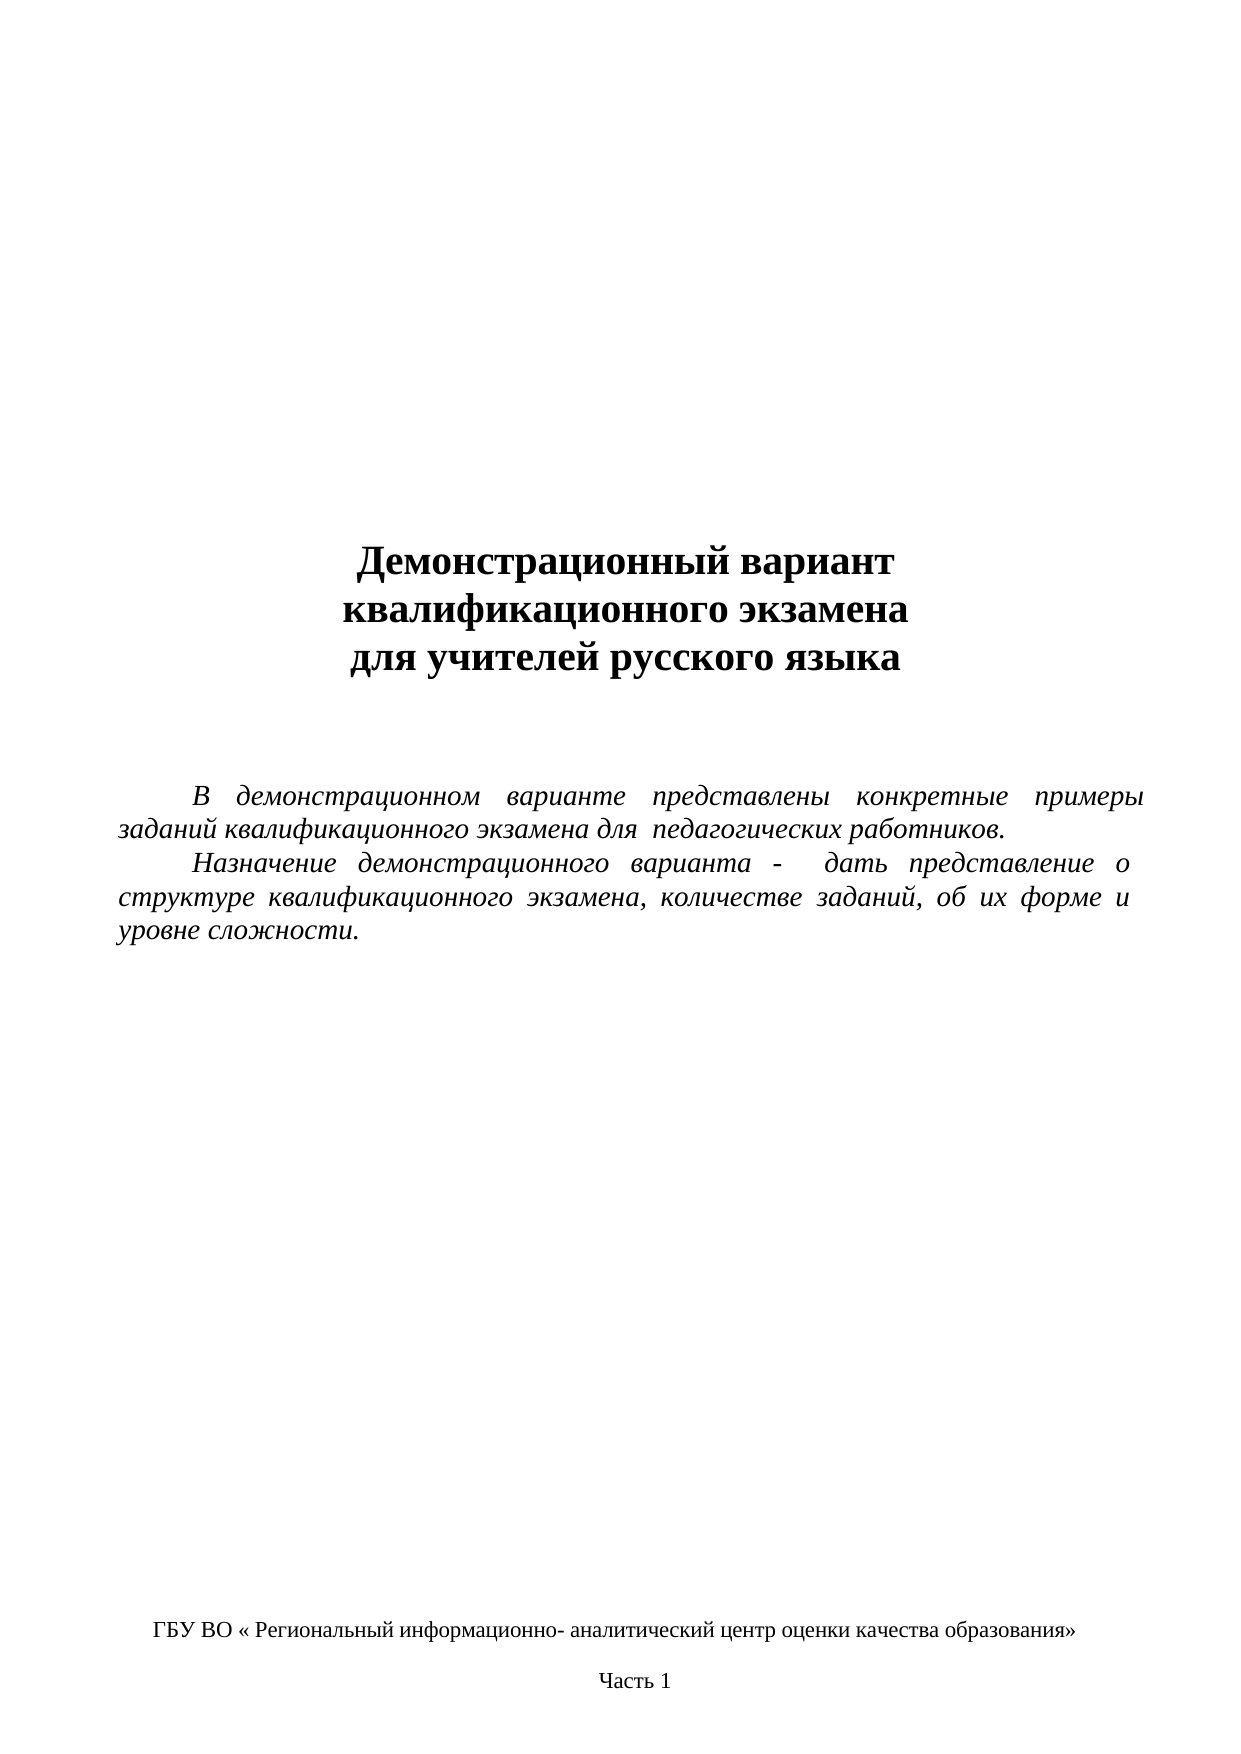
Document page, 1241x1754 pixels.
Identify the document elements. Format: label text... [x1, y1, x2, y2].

text для учителей русского языка [99, 631, 1152, 679]
text квалификационного экзамена [99, 583, 1152, 631]
text Демонстрационный вариант [99, 535, 1152, 583]
text Назначение демонстрационного варианта - дать представление о структуре квалификационного экзамена, количестве заданий, об их форме и уровне сложности. [118, 845, 1130, 946]
text В демонстрационном варианте представлены конкретные примеры заданий квалификационного экзамена для педагогических работников. [118, 778, 1144, 845]
text ГБУ ВО « Региональный информационно- аналитический центр оценки качества образования» [118, 1617, 1112, 1643]
text Часть 1 [118, 1668, 1152, 1694]
